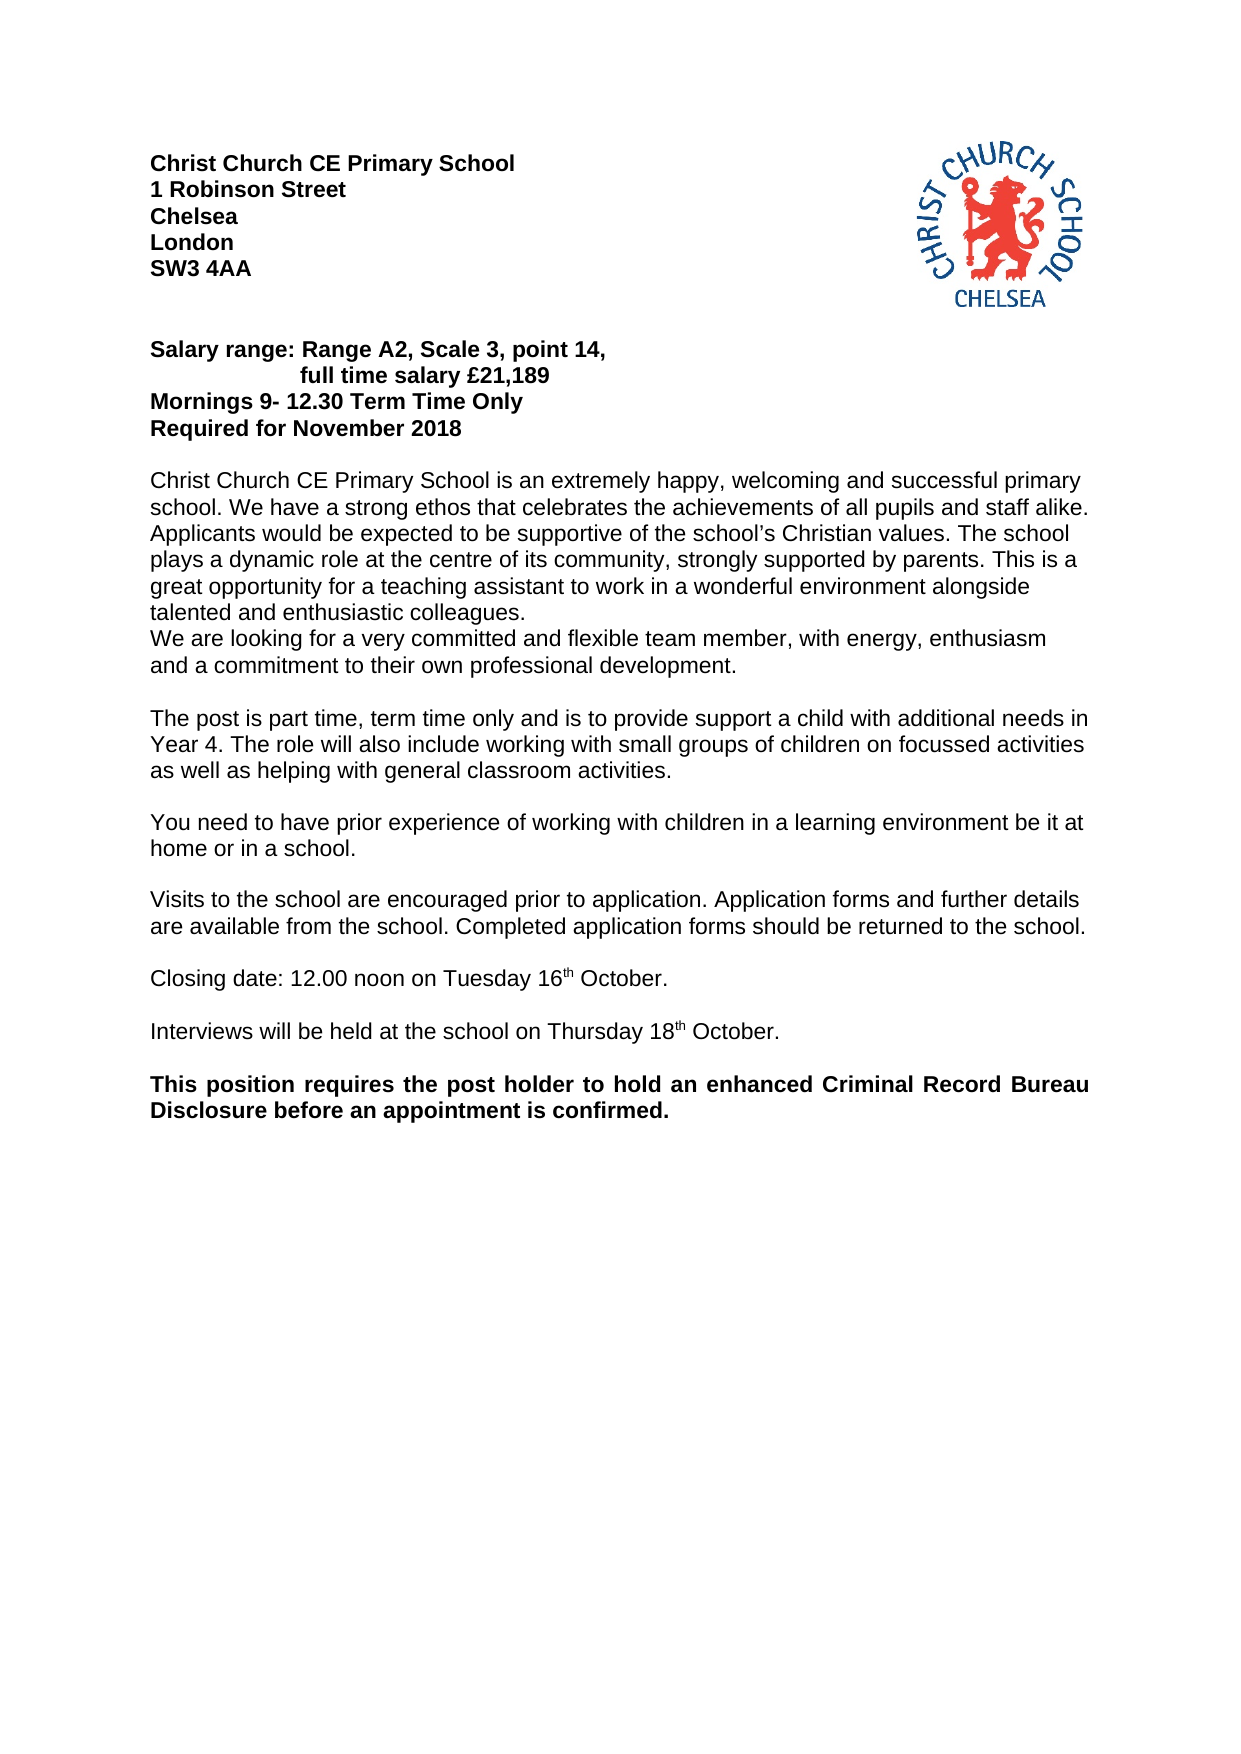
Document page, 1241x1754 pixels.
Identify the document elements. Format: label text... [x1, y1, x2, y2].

text Christ Church CE Primary School 1 Robinson Street Chelsea London SW3 4AA [150, 150, 1090, 311]
text You need to have prior experience of working with children in a learning environment be it at home or in a school. [150, 808, 1090, 861]
text Visits to the school are encouraged prior to application. Application forms and further details are available from the school. Completed application forms should be returned to the school. Closing date: 12.00 noon on Tuesday 16th October. Interviews will be held at the school on Thursday 18th October. [150, 886, 1090, 1044]
text The post is part time, term time only and is to provide support a child with additional needs in Year 4. The role will also include working with small groups of children on focussed activities as well as helping with general classroom activities. [150, 704, 1090, 783]
text full time salary £21,189 [225, 362, 1090, 388]
text Salary range: Range A2, Scale 3, point 14, [150, 336, 1090, 362]
text This position requires the post holder to hold an enhanced Criminal Record Bureau Disclosure before an appointment is confirmed. [150, 1071, 1090, 1123]
text Mornings 9- 12.30 Term Time Only Required for November 2018 Christ Church CE Primary School is an extremely happy, welcoming and successful primary school. We have a strong ethos that celebrates the achievements of all pupils and staff alike. Applicants would be expected to be supportive of the school’s Christian values. The school plays a dynamic role at the centre of its community, strongly supported by parents. This is a great opportunity for a teaching assistant to work in a wonderful environment alongside talented and enthusiastic colleagues. [150, 388, 1090, 625]
picture [916, 141, 1083, 150]
text We are looking for a very committed and flexible team member, with energy, enthusiasm and a commitment to their own professional development. [150, 625, 1090, 678]
